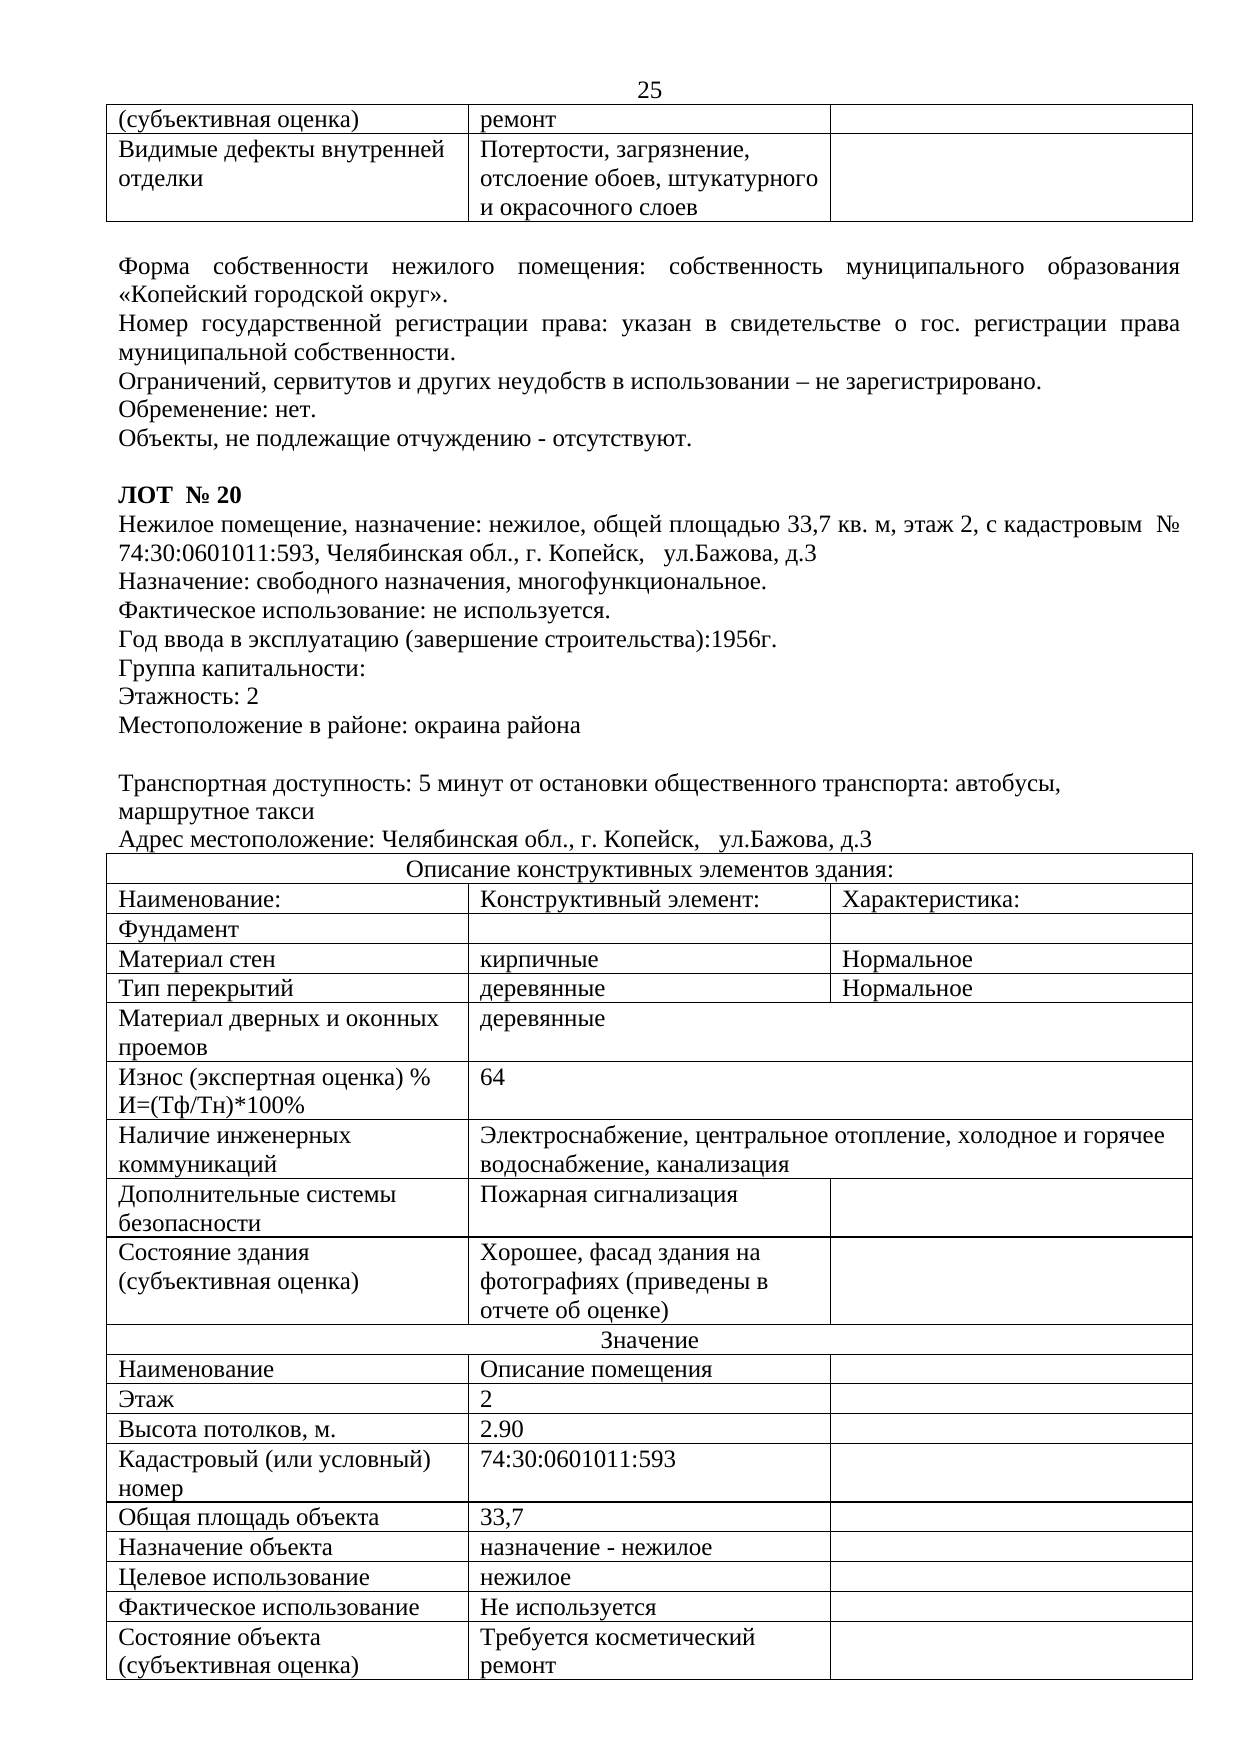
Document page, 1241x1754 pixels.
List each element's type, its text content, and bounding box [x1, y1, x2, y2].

table_cell [831, 1592, 1192, 1621]
text Этажность: 2 [118, 681, 1181, 710]
table_cell Не используется [469, 1592, 830, 1621]
table_cell [831, 1562, 1192, 1591]
table_cell деревянные [469, 974, 830, 1002]
table_cell Электроснабжение, центральное отопление, холодное и горячее водоснабжение, канализация [469, 1120, 1192, 1178]
table_cell [831, 1532, 1192, 1561]
table_cell Назначение объекта [107, 1532, 468, 1561]
table_cell назначение - нежилое [469, 1532, 830, 1561]
table_cell Износ (экспертная оценка) % И=(Тф/Тн)*100% [107, 1062, 468, 1119]
table_cell [831, 914, 1192, 943]
table_cell Хорошее, фасад здания на фотографиях (приведены в отчете об оценке) [469, 1238, 830, 1324]
text Местоположение в районе: окраина района [118, 710, 1181, 739]
table_cell [831, 105, 1192, 133]
table_cell [831, 1622, 1192, 1679]
table_cell Дополнительные системы безопасности [107, 1179, 468, 1236]
table_cell Общая площадь объекта [107, 1503, 468, 1531]
table_cell [831, 1179, 1192, 1236]
table_cell Фундамент [107, 914, 468, 943]
table_cell Состояние здания (субъективная оценка) [107, 1238, 468, 1324]
table_cell Высота потолков, м. [107, 1414, 468, 1443]
table_cell Нормальное [831, 974, 1192, 1002]
table_cell Состояние объекта (субъективная оценка) [107, 1622, 468, 1679]
table_cell [831, 1503, 1192, 1531]
table_cell [469, 914, 830, 943]
table_cell 74:30:0601011:593 [469, 1444, 830, 1501]
text Назначение: свободного назначения, многофункциональное. [118, 566, 1181, 595]
text Обременение: нет. [118, 394, 1181, 423]
table_cell Конструктивный элемент: [469, 884, 830, 913]
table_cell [469, 105, 830, 133]
table_cell Тип перекрытий [107, 974, 468, 1002]
table_cell Требуется косметический ремонт [469, 1622, 830, 1679]
table_cell Потертости, загрязнение, отслоение обоев, штукатурного и окрасочного слоев [469, 134, 830, 221]
text Нежилое помещение, назначение: нежилое, общей площадью 33,7 кв. м, этаж 2, с кадастровым № 74:30:0601011:593, Челябинская обл., г. Копейск, ул.Бажова, д.3 [118, 509, 1181, 566]
table_cell 2 [469, 1384, 830, 1413]
table_cell Целевое использование [107, 1562, 468, 1591]
text ЛОТ № 20 [118, 481, 1181, 509]
table_cell Видимые дефекты внутренней отделки [107, 134, 468, 221]
table_cell Нормальное [831, 944, 1192, 972]
table_cell кирпичные [469, 944, 830, 972]
table_cell Кадастровый (или условный) номер [107, 1444, 468, 1501]
text Фактическое использование: не используется. [118, 595, 1181, 624]
table_cell [831, 1355, 1192, 1383]
text Адрес местоположение: Челябинская обл., г. Копейск, ул.Бажова, д.3 [118, 825, 1181, 853]
table_cell Фактическое использование [107, 1592, 468, 1621]
table_cell Значение [107, 1325, 1192, 1353]
text Транспортная доступность: 5 минут от остановки общественного транспорта: автобусы, маршрутное такси [118, 768, 1181, 825]
table_cell [831, 1444, 1192, 1501]
table_cell 2.90 [469, 1414, 830, 1443]
table_cell [831, 1384, 1192, 1413]
table_cell Характеристика: [831, 884, 1192, 913]
text Группа капитальности: [118, 653, 1181, 681]
table_cell 64 [469, 1062, 1192, 1119]
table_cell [107, 105, 468, 133]
table_header Описание конструктивных элементов здания: [107, 854, 1192, 883]
table_cell [831, 1414, 1192, 1443]
text Номер государственной регистрации права: указан в свидетельстве о гос. регистрации права муниципальной собственности. [118, 308, 1181, 366]
text Год ввода в эксплуатацию (завершение строительства):1956г. [118, 624, 1181, 653]
table_cell Материал дверных и оконных проемов [107, 1003, 468, 1061]
table_cell Этаж [107, 1384, 468, 1413]
table_cell [831, 134, 1192, 221]
table_cell Пожарная сигнализация [469, 1179, 830, 1236]
table_cell [831, 1238, 1192, 1324]
table_cell 33,7 [469, 1503, 830, 1531]
text Объекты, не подлежащие отчуждению - отсутствуют. [118, 423, 1181, 452]
table_cell Наличие инженерных коммуникаций [107, 1120, 468, 1178]
table_cell Материал стен [107, 944, 468, 972]
table_cell Наименование [107, 1355, 468, 1383]
table_cell нежилое [469, 1562, 830, 1591]
table_cell Описание помещения [469, 1355, 830, 1383]
table_cell деревянные [469, 1003, 1192, 1061]
text Форма собственности нежилого помещения: собственность муниципального образования «Копейский городской округ». [118, 251, 1181, 308]
text Ограничений, сервитутов и других неудобств в использовании – не зарегистрировано. [118, 366, 1181, 394]
table_cell Наименование: [107, 884, 468, 913]
